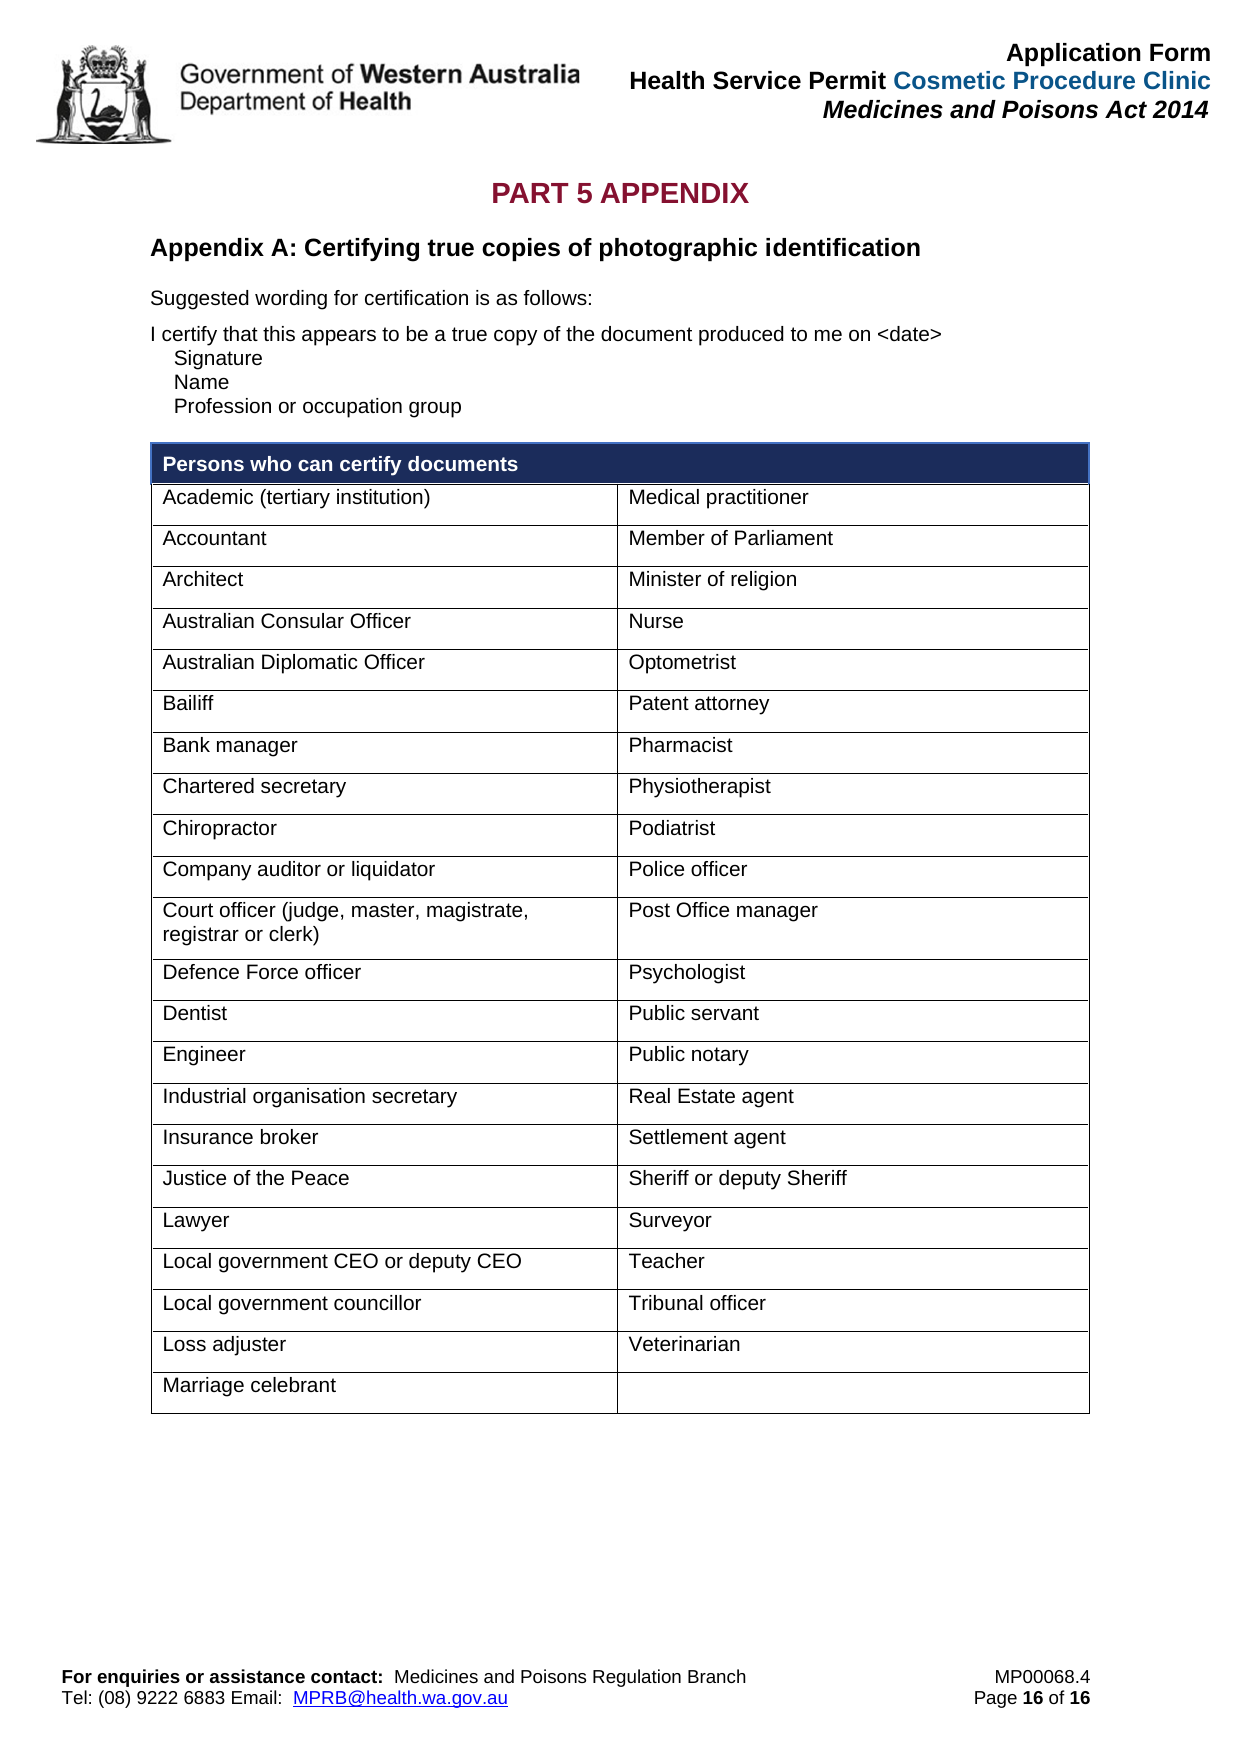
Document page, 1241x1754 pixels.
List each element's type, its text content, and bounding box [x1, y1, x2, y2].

table_cell Post Office manager [618, 897, 1089, 958]
table_cell Physiotherapist [618, 773, 1089, 814]
table_cell Veterinarian [618, 1331, 1089, 1372]
picture [36, 45, 580, 144]
table_cell Loss adjuster [152, 1332, 617, 1372]
table_cell Chartered secretary [152, 774, 617, 814]
table_cell Surveyor [618, 1207, 1089, 1248]
text Name [174, 370, 1090, 394]
table_cell Defence Force officer [152, 960, 617, 1000]
table_cell Accountant [152, 526, 617, 566]
table_cell Marriage celebrant [152, 1373, 617, 1413]
table_cell Engineer [152, 1042, 617, 1082]
table_cell Australian Diplomatic Officer [152, 650, 617, 690]
table_cell Teacher [618, 1248, 1089, 1289]
table_cell Medical practitioner [618, 485, 1089, 525]
table_cell Minister of religion [618, 566, 1089, 607]
text Signature [174, 346, 1090, 370]
table_cell Lawyer [152, 1208, 617, 1248]
table_cell Pharmacist [618, 732, 1089, 773]
table_cell Public servant [618, 1000, 1089, 1041]
table_cell Local government councillor [152, 1290, 617, 1331]
table_cell Justice of the Peace [152, 1166, 617, 1207]
table_cell Podiatrist [618, 814, 1089, 856]
table_cell Insurance broker [152, 1125, 617, 1165]
table_cell Psychologist [618, 959, 1089, 1000]
table_cell [618, 1372, 1089, 1413]
table_cell Nurse [618, 608, 1089, 649]
table_cell Patent attorney [618, 690, 1089, 732]
table_cell Bank manager [152, 733, 617, 773]
table_cell Industrial organisation secretary [152, 1084, 617, 1124]
table_cell Bailiff [152, 691, 617, 732]
table_cell Real Estate agent [618, 1083, 1089, 1124]
table_cell Local government CEO or deputy CEO [152, 1249, 617, 1289]
table_cell Architect [152, 567, 617, 607]
table_header Persons who can certify documents [152, 444, 1088, 483]
table_cell Settlement agent [618, 1124, 1089, 1165]
table_cell Court officer (judge, master, magistrate, registrar or clerk) [152, 898, 617, 958]
table_cell Member of Parliament [618, 525, 1089, 566]
subtitle Appendix A: Certifying true copies of photographic identification [150, 233, 1090, 262]
text I certify that this appears to be a true copy of the document produced to me on <date> [150, 322, 1090, 346]
subtitle PART 5 APPENDIX [150, 176, 1090, 209]
table_cell Chiropractor [152, 815, 617, 856]
text Suggested wording for certification is as follows: [150, 286, 1090, 310]
table_cell Academic (tertiary institution) [152, 485, 617, 525]
table_cell Optometrist [618, 649, 1089, 690]
table_cell Dentist [152, 1001, 617, 1041]
table_cell Australian Consular Officer [152, 609, 617, 649]
text Profession or occupation group [174, 394, 1090, 418]
table_cell Tribunal officer [618, 1289, 1089, 1331]
table_cell Police officer [618, 856, 1089, 897]
table_cell Sheriff or deputy Sheriff [618, 1165, 1089, 1207]
table_cell Public notary [618, 1041, 1089, 1082]
table_cell Company auditor or liquidator [152, 857, 617, 897]
